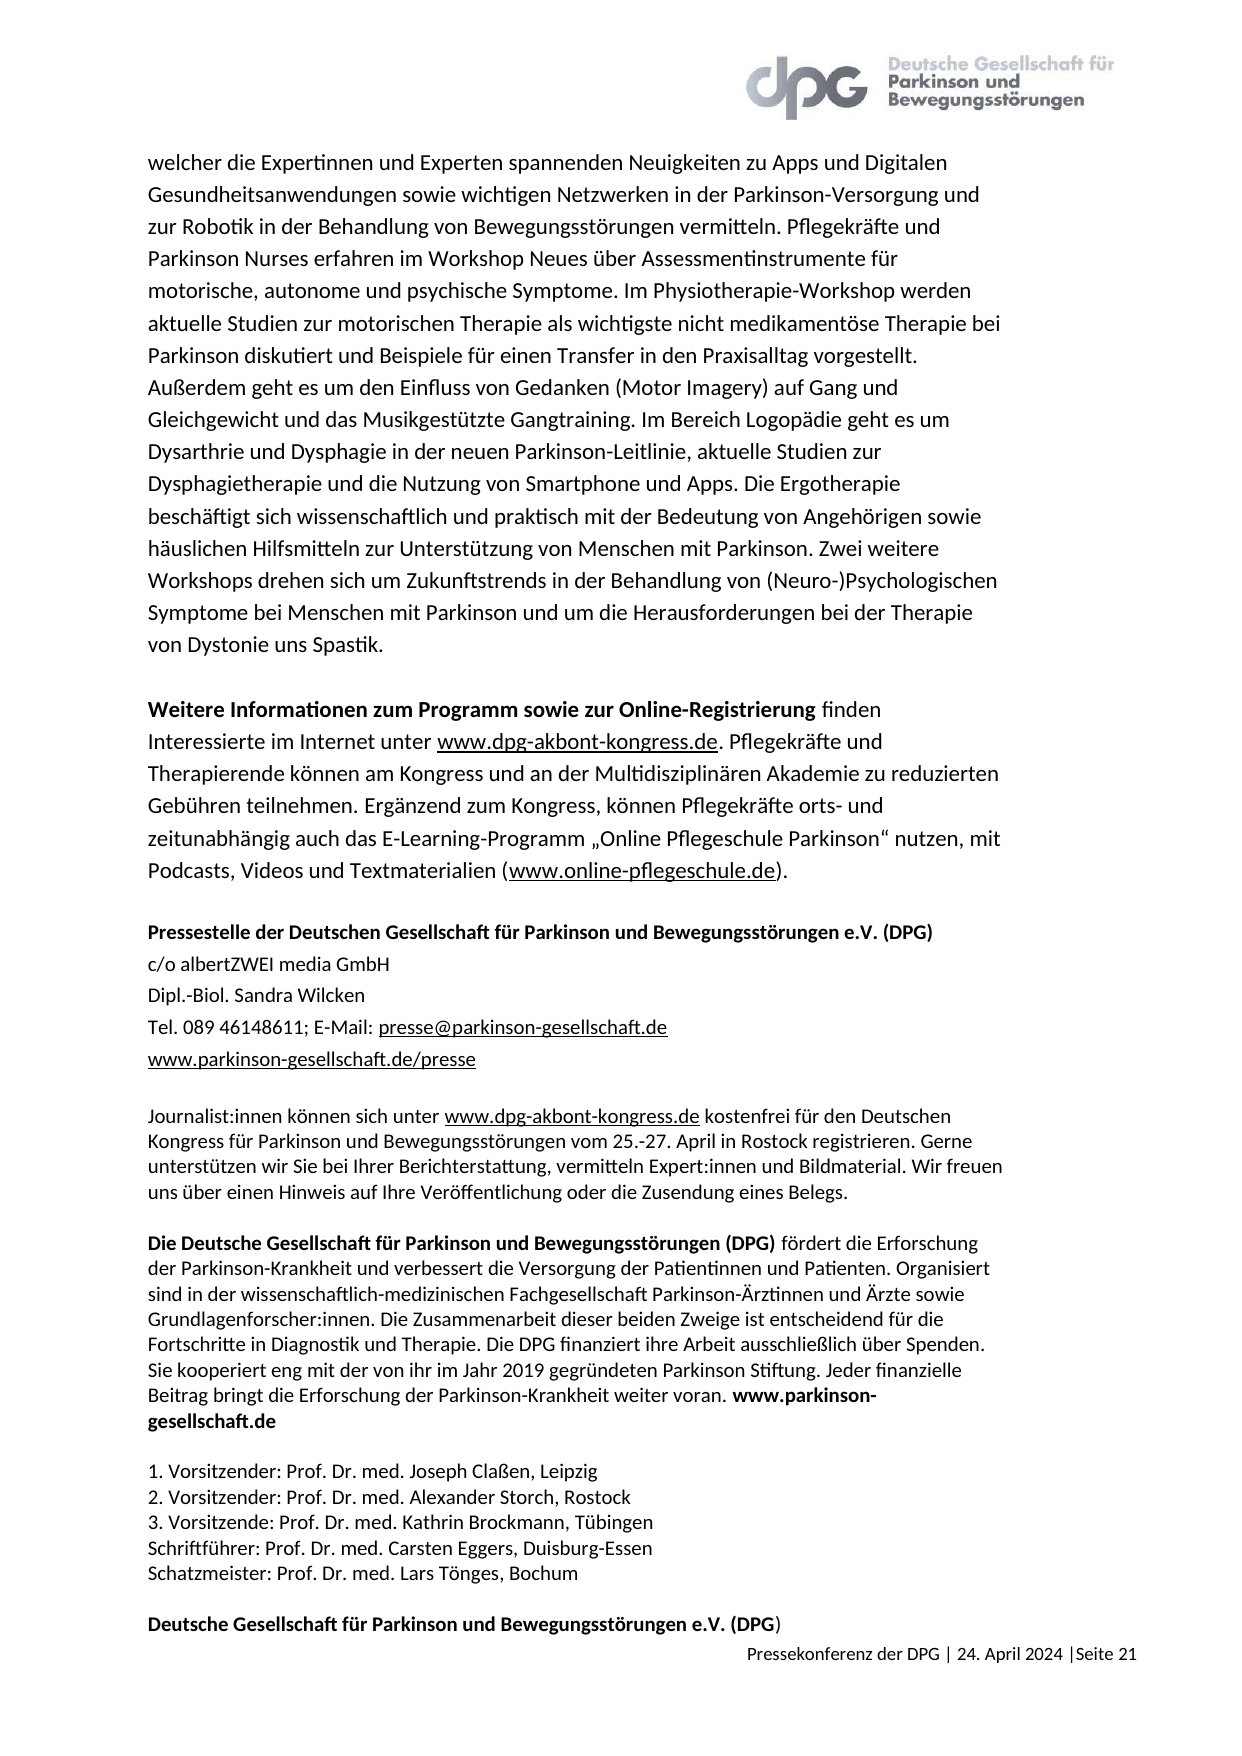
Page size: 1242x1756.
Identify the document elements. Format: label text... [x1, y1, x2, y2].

text 2. Vorsitzender: Prof. Dr. med. Alexander Storch, Rostock [148, 1484, 1004, 1509]
text Tel. 089 46148611; E-Mail: presse@parkinson-gesellschaft.de [148, 1014, 1004, 1040]
text Journalist:innen können sich unter www.dpg-akbont-kongress.de kostenfrei für den Deutschen Kongress für Parkinson und Bewegungsstörungen vom 25.-27. April in Rostock registrieren. Gerne unterstützen wir Sie bei Ihrer Berichterstattung, vermitteln Expert:innen und Bildmaterial. Wir freuen uns über einen Hinweis auf Ihre Veröffentlichung oder die Zusendung eines Belegs. [148, 1103, 1004, 1204]
text 1. Vorsitzender: Prof. Dr. med. Joseph Claßen, Leipzig [148, 1459, 1004, 1484]
text Die Deutsche Gesellschaft für Parkinson und Bewegungsstörungen (DPG) fördert die Erforschung der Parkinson-Krankheit und verbessert die Versorgung der Patientinnen und Patienten. Organisiert sind in der wissenschaftlich-medizinischen Fachgesellschaft Parkinson-Ärztinnen und Ärzte sowie Grundlagenforscher:innen. Die Zusammenarbeit dieser beiden Zweige ist entscheidend für die Fortschritte in Diagnostik und Therapie. Die DPG finanziert ihre Arbeit ausschließlich über Spenden. Sie kooperiert eng mit der von ihr im Jahr 2019 gegründeten Parkinson Stiftung. Jeder finanzielle Beitrag bringt die Erforschung der Parkinson-Krankheit weiter voran. www.parkinson-gesellschaft.de [148, 1230, 1004, 1433]
text www.parkinson-gesellschaft.de/presse [148, 1046, 1004, 1071]
text Dipl.-Biol. Sandra Wilcken [148, 983, 1004, 1008]
picture [746, 55, 1114, 120]
text 3. Vorsitzende: Prof. Dr. med. Kathrin Brockmann, Tübingen [148, 1509, 1004, 1535]
text Schatzmeister: Prof. Dr. med. Lars Tönges, Bochum [148, 1560, 1004, 1586]
text Pressestelle der Deutschen Gesellschaft für Parkinson und Bewegungsstörungen e.V. (DPG) [148, 919, 1004, 945]
text Schriftführer: Prof. Dr. med. Carsten Eggers, Duisburg-Essen [148, 1535, 1004, 1560]
text Weitere Informationen zum Programm sowie zur Online-Registrierung finden Interessierte im Internet unter www.dpg-akbont-kongress.de. Pflegekräfte und Therapierende können am Kongress und an der Multidisziplinären Akademie zu reduzierten Gebühren teilnehmen. Ergänzend zum Kongress, können Pflegekräfte orts- und zeitunabhängig auch das E-Learning-Programm „Online Pflegeschule Parkinson“ nutzen, mit Podcasts, Videos und Textmaterialien (www.online-pflegeschule.de). [148, 695, 1004, 884]
text c/o albertZWEI media GmbH [148, 951, 1004, 977]
text Deutsche Gesellschaft für Parkinson und Bewegungsstörungen e.V. (DPG) [148, 1611, 1004, 1637]
